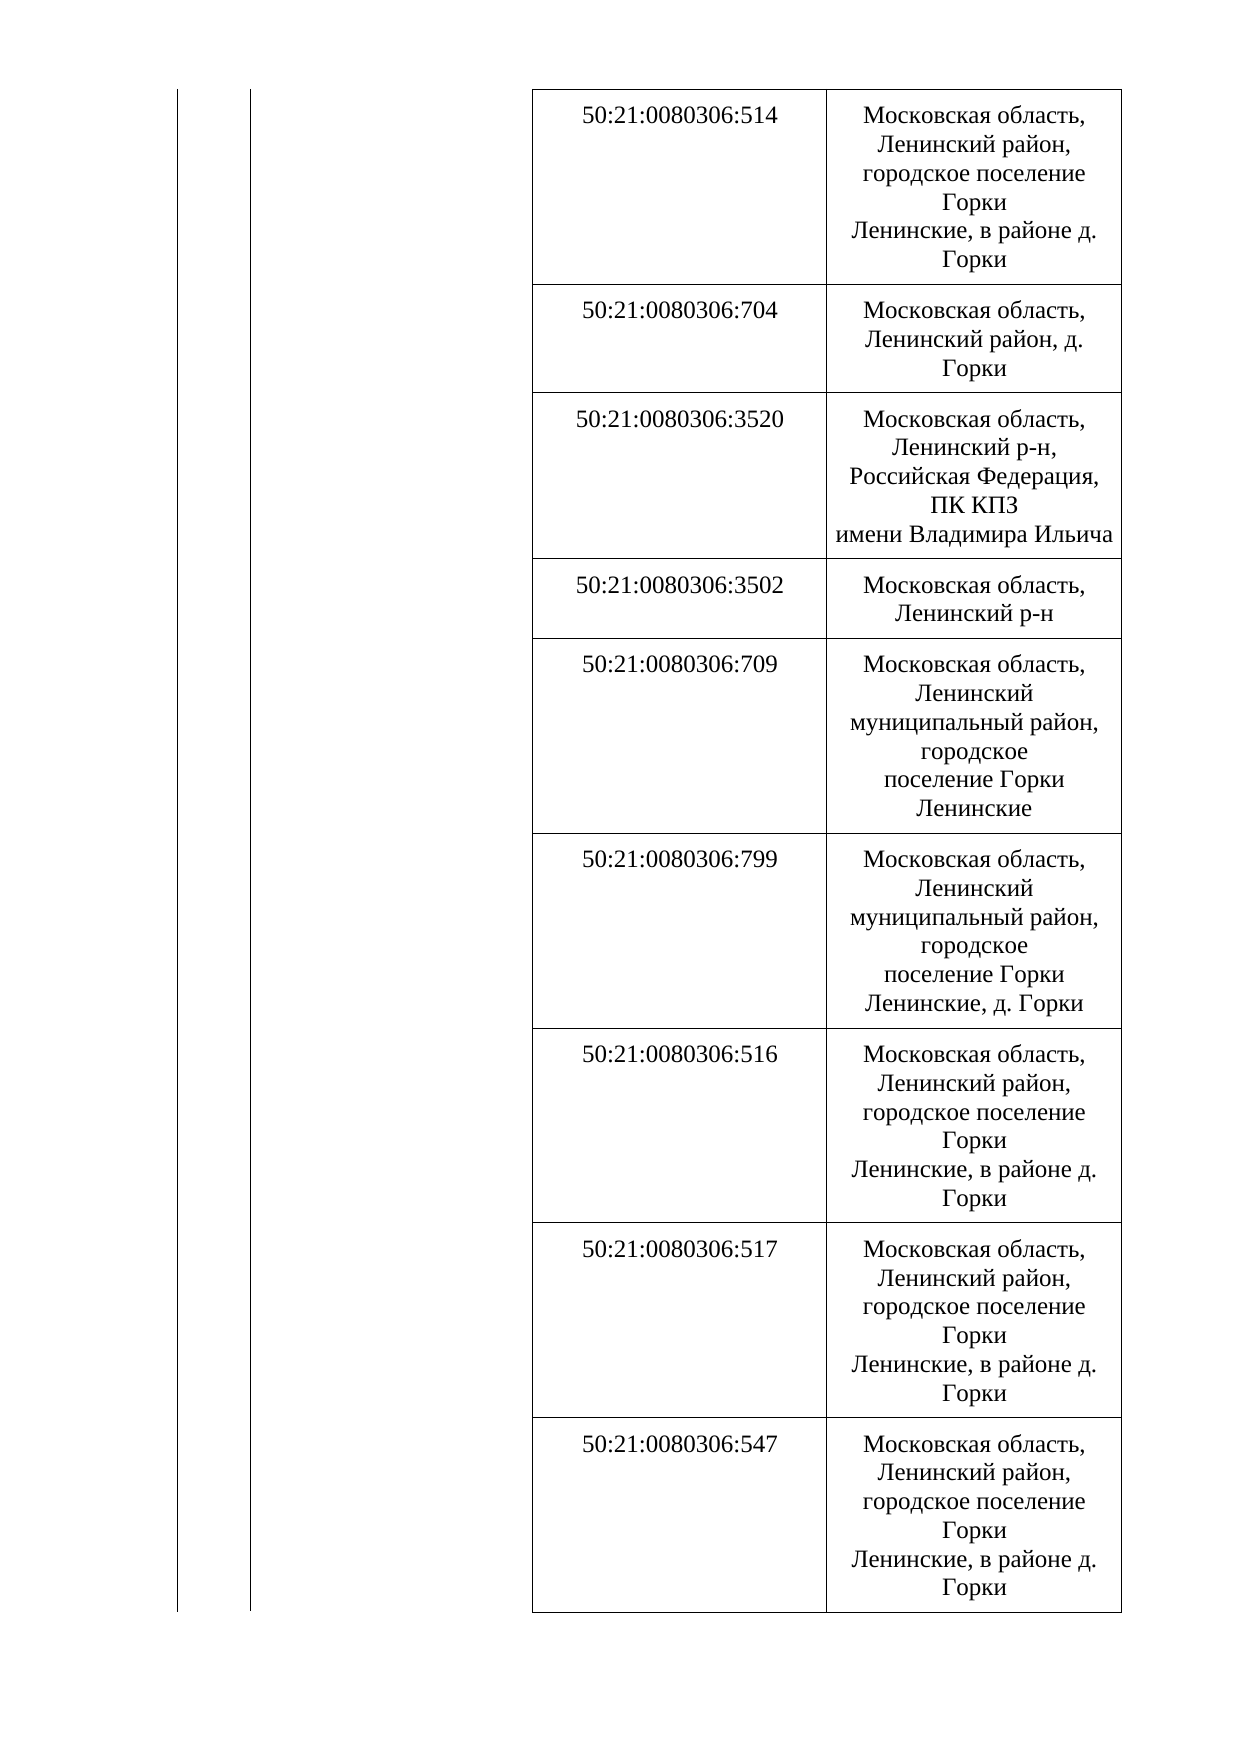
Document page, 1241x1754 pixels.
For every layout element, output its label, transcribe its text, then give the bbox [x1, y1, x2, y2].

table_cell 50:21:0080306:547 [533, 1418, 826, 1612]
table_cell Московская область, Ленинский муниципальный район, городское поселение Горки Ленинские [827, 639, 1121, 833]
table_cell Московская область, Ленинский район, д. Горки [827, 285, 1121, 392]
table_cell 50:21:0080306:516 [533, 1029, 826, 1222]
table_cell Московская область, Ленинский муниципальный район, городское поселение Горки Ленинские, д. Горки [827, 834, 1121, 1027]
table_cell 50:21:0080306:517 [533, 1223, 826, 1417]
table_cell Московская область, Ленинский р-н, Российская Федерация, ПК КПЗ имени Владимира Ильича [827, 393, 1121, 558]
table_cell 50:21:0080306:3520 [533, 393, 826, 558]
table_cell 50:21:0080306:704 [533, 285, 826, 392]
table_cell 50:21:0080306:709 [533, 639, 826, 833]
table_cell 50:21:0080306:514 [533, 90, 826, 283]
table_cell Московская область, Ленинский район, городское поселение Горки Ленинские, в районе д. Горки [827, 90, 1121, 283]
table_cell 50:21:0080306:3502 [533, 559, 826, 638]
table_cell Московская область, Ленинский район, городское поселение Горки Ленинские, в районе д. Горки [827, 1029, 1121, 1222]
table_cell 50:21:0080306:799 [533, 834, 826, 1027]
table_cell Московская область, Ленинский район, городское поселение Горки Ленинские, в районе д. Горки [827, 1223, 1121, 1417]
table_cell Московская область, Ленинский р-н [827, 559, 1121, 638]
table_cell Московская область, Ленинский район, городское поселение Горки Ленинские, в районе д. Горки [827, 1418, 1121, 1612]
